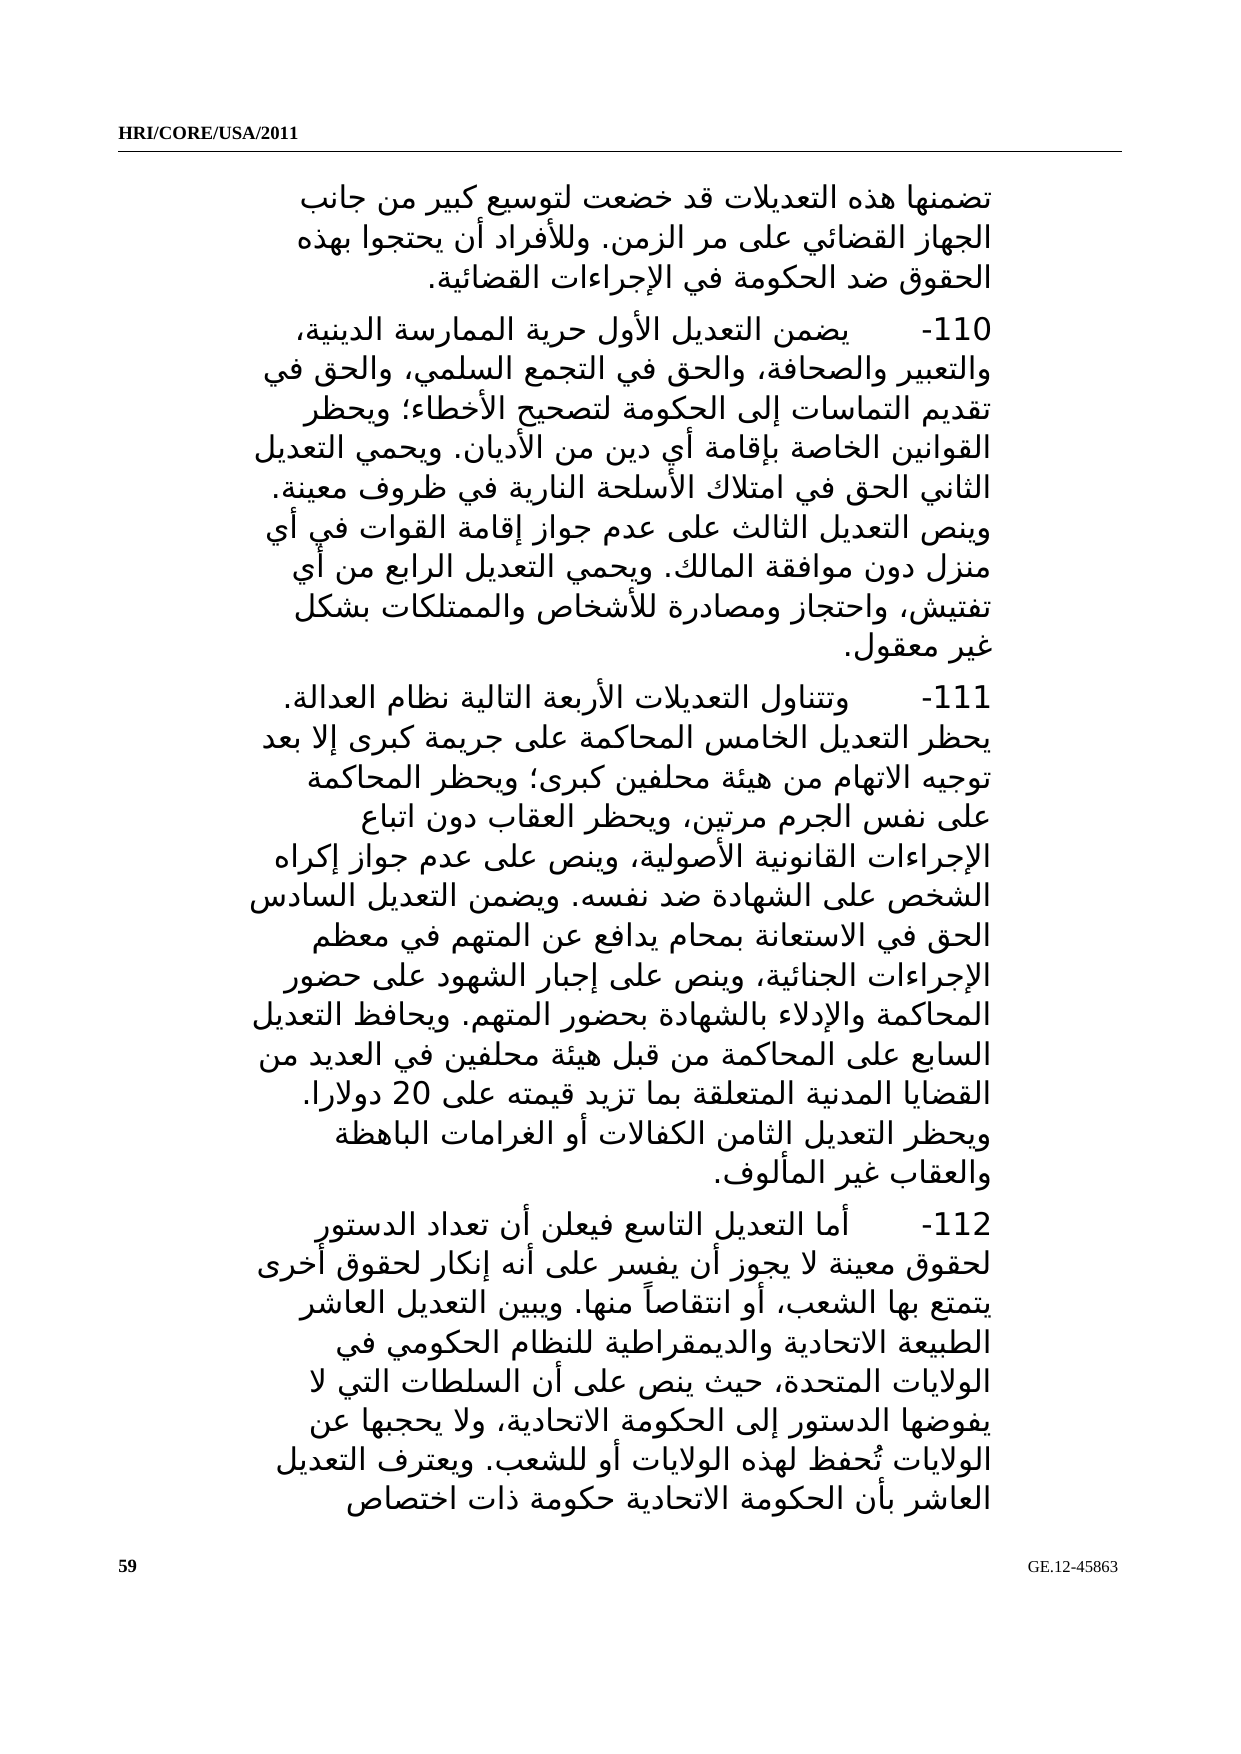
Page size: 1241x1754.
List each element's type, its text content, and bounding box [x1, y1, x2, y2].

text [248, 177, 992, 296]
text 110- يضمن التعديل الأول حرية الممارسة الدينية، والتعبير والصحافة، والحق في التجمع السلمي، والحق في تقديم التماسات إلى الحكومة لتصحيح الأخطاء؛ ويحظر القوانين الخاصة بإقامة أي دين من الأديان. ويحمي التعديل الثاني الحق في امتلاك الأسلحة النارية في ظروف معينة. وينص التعديل الثالث على عدم جواز إقامة القوات في أي منزل دون موافقة المالك. ويحمي التعديل الرابع من أي تفتيش، واحتجاز ومصادرة للأشخاص والممتلكات بشكل غير معقول. [248, 308, 992, 665]
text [248, 1204, 992, 1518]
text 111- وتتناول التعديلات الأربعة التالية نظام العدالة. يحظر التعديل الخامس المحاكمة على جريمة كبرى إلا بعد توجيه الاتهام من هيئة محلفين كبرى؛ ويحظر المحاكمة على نفس الجرم مرتين، ويحظر العقاب دون اتباع الإجراءات القانونية الأصولية، وينص على عدم جواز إكراه الشخص على الشهادة ضد نفسه. ويضمن التعديل السادس الحق في الاستعانة بمحام يدافع عن المتهم في معظم الإجراءات الجنائية، وينص على إجبار الشهود على حضور المحاكمة والإدلاء بالشهادة بحضور المتهم. ويحافظ التعديل السابع على المحاكمة من قبل هيئة محلفين في العديد من القضايا المدنية المتعلقة بما تزيد قيمته على 20 دولارا. ويحظر التعديل الثامن الكفالات أو الغرامات الباهظة والعقاب غير المألوف. [248, 677, 992, 1192]
